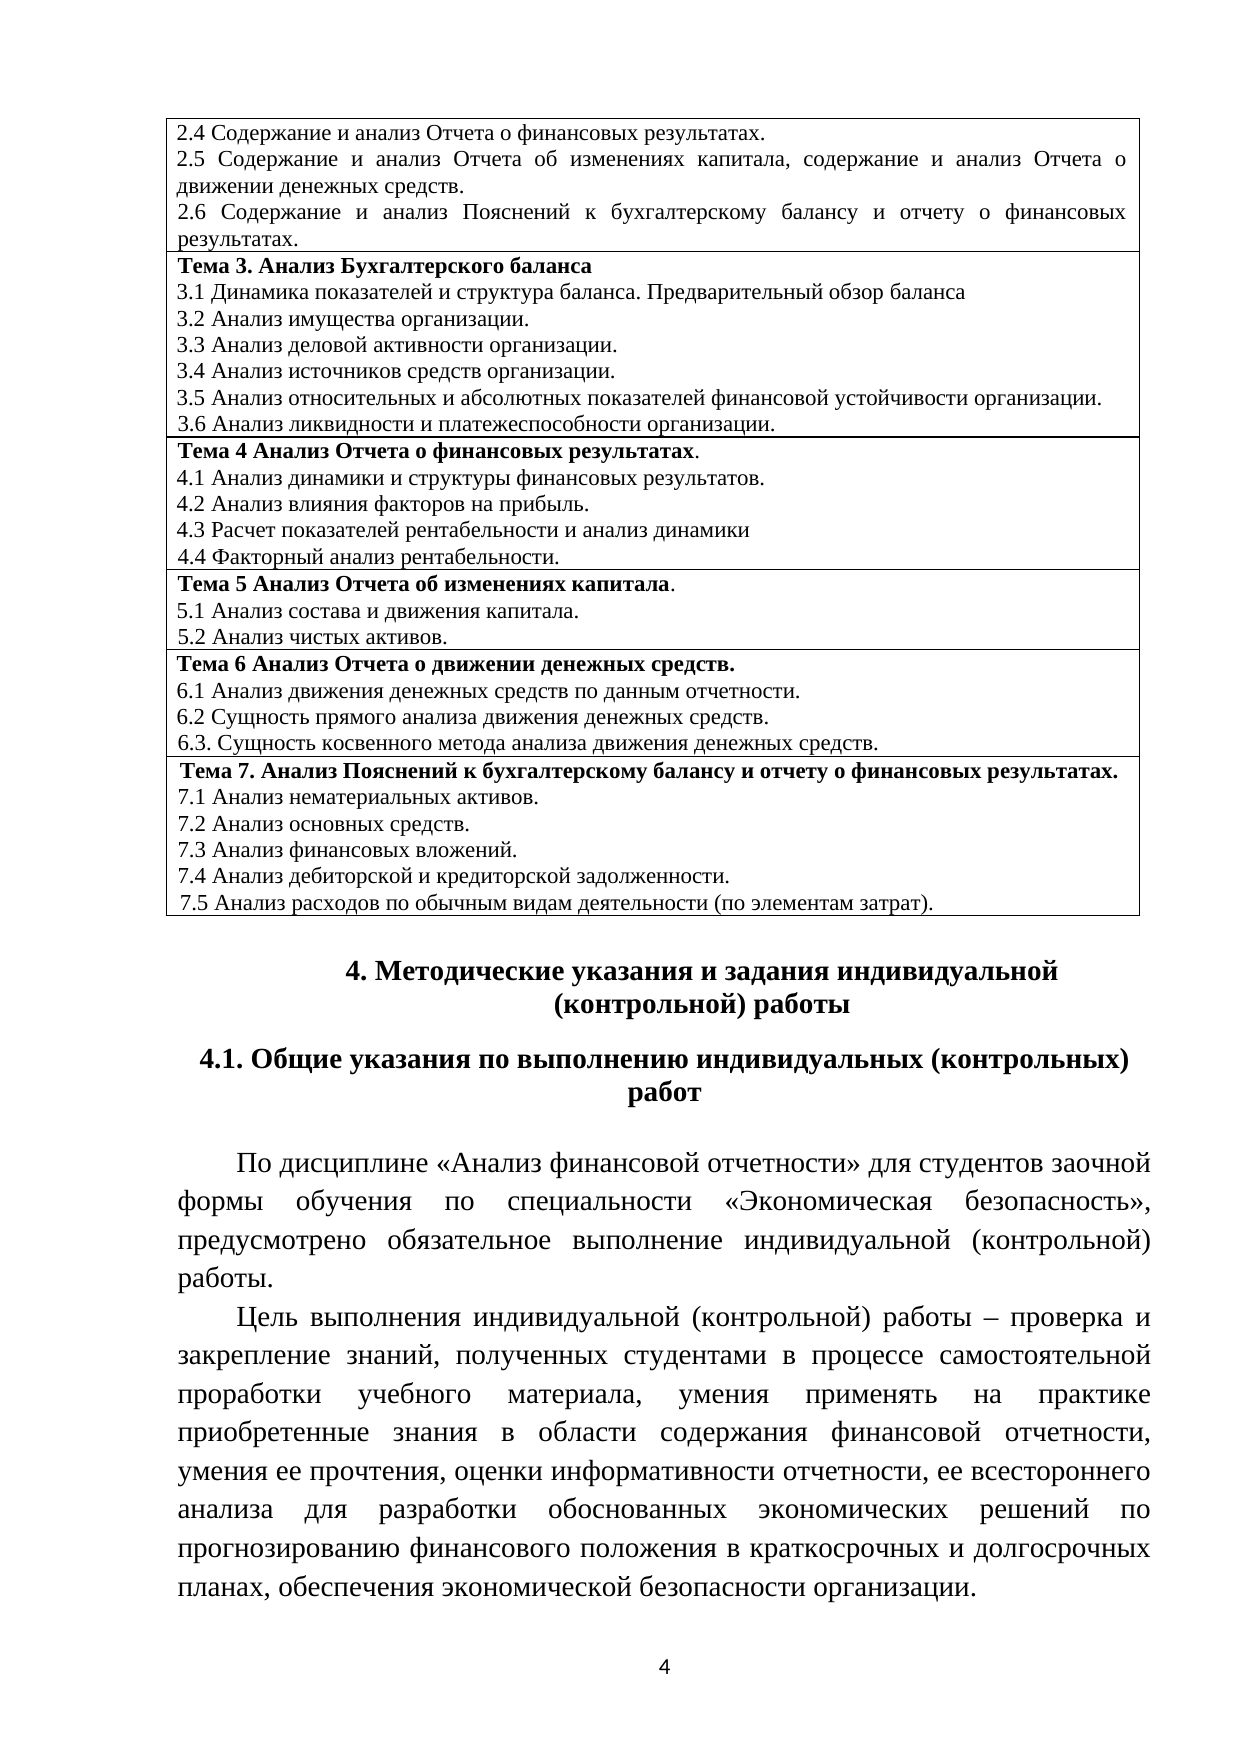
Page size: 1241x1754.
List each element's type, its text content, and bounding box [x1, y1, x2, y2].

table_cell Тема 7. Анализ Пояснений к бухгалтерскому балансу и отчету о финансовых результатах. 7.1 Анализ нематериальных активов. 7.2 Анализ основных средств. 7.3 Анализ финансовых вложений. 7.4 Анализ дебиторской и кредиторской задолженности. 7.5 Анализ расходов по обычным видам деятельности (по элементам затрат). [167, 757, 1139, 915]
table_cell Тема 6 Анализ Отчета о движении денежных средств. 6.1 Анализ движения денежных средств по данным отчетности. 6.2 Сущность прямого анализа движения денежных средств. 6.3. Сущность косвенного метода анализа движения денежных средств. [167, 650, 1139, 756]
text По дисциплине «Анализ финансовой отчетности» для студентов заочной формы обучения по специальности «Экономическая безопасность», предусмотрено обязательное выполнение индивидуальной (контрольной) работы. [177, 1145, 1152, 1294]
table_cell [167, 119, 1139, 251]
table_cell Тема 3. Анализ Бухгалтерского баланса 3.1 Динамика показателей и структура баланса. Предварительный обзор баланса 3.2 Анализ имущества организации. 3.3 Анализ деловой активности организации. 3.4 Анализ источников средств организации. 3.5 Анализ относительных и абсолютных показателей финансовой устойчивости организации. 3.6 Анализ ликвидности и платежеспособности организации. [167, 252, 1139, 436]
list 4. Методические указания и задания индивидуальной (контрольной) работы [252, 953, 1152, 1020]
text 4.1. Общие указания по выполнению индивидуальных (контрольных) работ [177, 1041, 1152, 1108]
text Цель выполнения индивидуальной (контрольной) работы – проверка и закрепление знаний, полученных студентами в процессе самостоятельной проработки учебного материала, умения применять на практике приобретенные знания в области содержания финансовой отчетности, умения ее прочтения, оценки информативности отчетности, ее всестороннего анализа для разработки обоснованных экономических решений по прогнозированию финансового положения в краткосрочных и долгосрочных планах, обеспечения экономической безопасности организации. [177, 1299, 1152, 1602]
table_cell Тема 4 Анализ Отчета о финансовых результатах. 4.1 Анализ динамики и структуры финансовых результатов. 4.2 Анализ влияния факторов на прибыль. 4.3 Расчет показателей рентабельности и анализ динамики 4.4 Факторный анализ рентабельности. [167, 438, 1139, 569]
table_cell Тема 5 Анализ Отчета об изменениях капитала. 5.1 Анализ состава и движения капитала. 5.2 Анализ чистых активов. [167, 570, 1139, 649]
